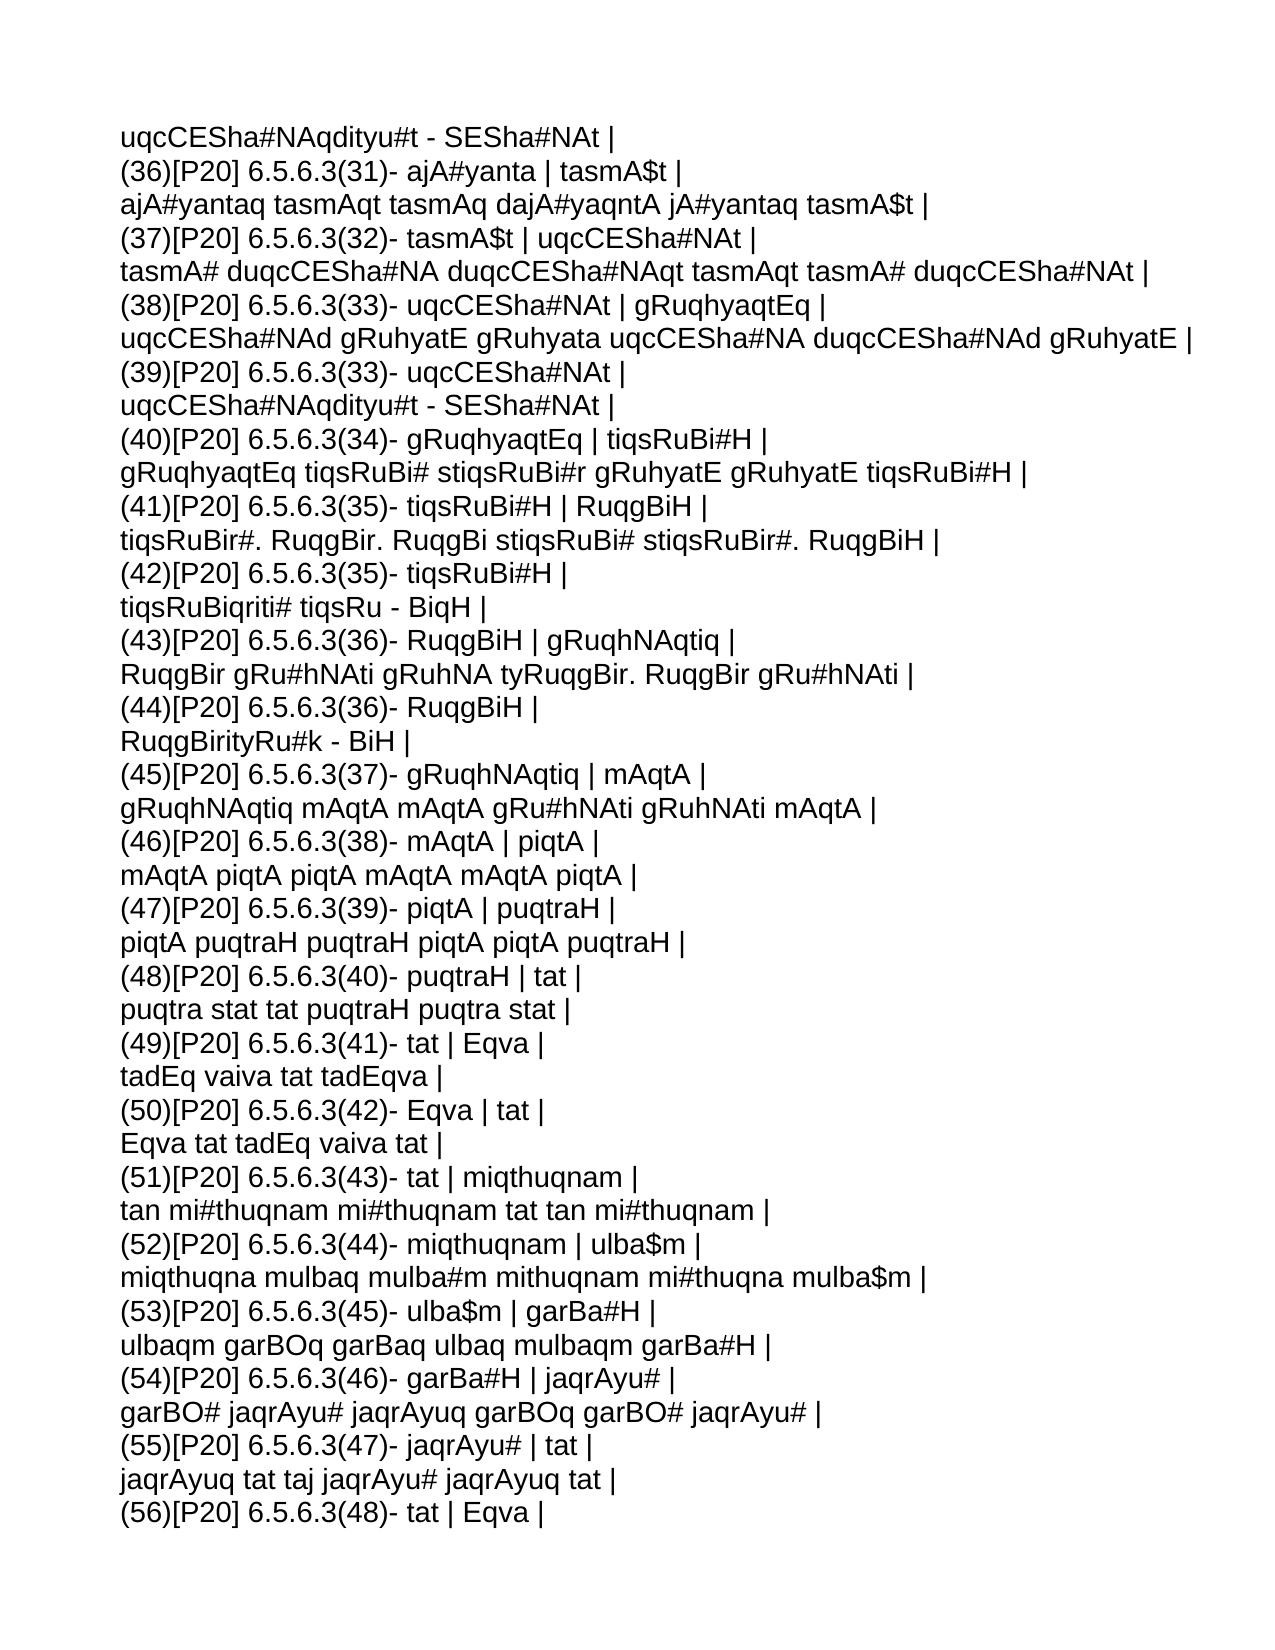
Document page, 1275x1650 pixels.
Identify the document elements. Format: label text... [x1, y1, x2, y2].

text gRuqhyaqtEq tiqsRuBi# stiqsRuBi#r gRuhyatE gRuhyatE tiqsRuBi#H | [120, 455, 1200, 489]
text garBO# jaqrAyu# jaqrAyuq garBOq garBO# jaqrAyu# | [120, 1394, 1200, 1428]
text tiqsRuBir#. RuqgBir. RuqgBi stiqsRuBi# stiqsRuBir#. RuqgBiH | [120, 522, 1200, 556]
text (46)[P20] 6.5.6.3(38)- mAqtA | piqtA | [120, 824, 1200, 858]
text (36)[P20] 6.5.6.3(31)- ajA#yanta | tasmA$t | [120, 153, 1200, 187]
text (40)[P20] 6.5.6.3(34)- gRuqhyaqtEq | tiqsRuBi#H | [120, 422, 1200, 455]
text tan mi#thuqnam mi#thuqnam tat tan mi#thuqnam | [120, 1193, 1200, 1227]
text (52)[P20] 6.5.6.3(44)- miqthuqnam | ulba$m | [120, 1227, 1200, 1260]
text (44)[P20] 6.5.6.3(36)- RuqgBiH | [120, 690, 1200, 724]
text gRuqhNAqtiq mAqtA mAqtA gRu#hNAti gRuhNAti mAqtA | [120, 791, 1200, 824]
text (48)[P20] 6.5.6.3(40)- puqtraH | tat | [120, 958, 1200, 992]
text (45)[P20] 6.5.6.3(37)- gRuqhNAqtiq | mAqtA | [120, 757, 1200, 791]
text (55)[P20] 6.5.6.3(47)- jaqrAyu# | tat | [120, 1428, 1200, 1462]
text (47)[P20] 6.5.6.3(39)- piqtA | puqtraH | [120, 891, 1200, 925]
text uqcCESha#NAd gRuhyatE gRuhyata uqcCESha#NA duqcCESha#NAd gRuhyatE | [120, 321, 1200, 355]
text (49)[P20] 6.5.6.3(41)- tat | Eqva | [120, 1026, 1200, 1059]
text (53)[P20] 6.5.6.3(45)- ulba$m | garBa#H | [120, 1294, 1200, 1327]
text (43)[P20] 6.5.6.3(36)- RuqgBiH | gRuqhNAqtiq | [120, 623, 1200, 657]
text (50)[P20] 6.5.6.3(42)- Eqva | tat | [120, 1093, 1200, 1126]
text tadEq vaiva tat tadEqva | [120, 1059, 1200, 1093]
text tiqsRuBiqriti# tiqsRu - BiqH | [120, 589, 1200, 623]
text (41)[P20] 6.5.6.3(35)- tiqsRuBi#H | RuqgBiH | [120, 489, 1200, 522]
text (42)[P20] 6.5.6.3(35)- tiqsRuBi#H | [120, 556, 1200, 589]
text RuqgBir gRu#hNAti gRuhNA tyRuqgBir. RuqgBir gRu#hNAti | [120, 657, 1200, 690]
text mAqtA piqtA piqtA mAqtA mAqtA piqtA | [120, 858, 1200, 891]
text (38)[P20] 6.5.6.3(33)- uqcCESha#NAt | gRuqhyaqtEq | [120, 288, 1200, 321]
text uqcCESha#NAqdityu#t - SESha#NAt | [120, 120, 1200, 153]
text ulbaqm garBOq garBaq ulbaq mulbaqm garBa#H | [120, 1327, 1200, 1361]
text tasmA# duqcCESha#NA duqcCESha#NAqt tasmAqt tasmA# duqcCESha#NAt | [120, 254, 1200, 288]
text ajA#yantaq tasmAqt tasmAq dajA#yaqntA jA#yantaq tasmA$t | [120, 187, 1200, 221]
text jaqrAyuq tat taj jaqrAyu# jaqrAyuq tat | [120, 1462, 1200, 1495]
text piqtA puqtraH puqtraH piqtA piqtA puqtraH | [120, 925, 1200, 958]
text RuqgBirityRu#k - BiH | [120, 724, 1200, 757]
text (39)[P20] 6.5.6.3(33)- uqcCESha#NAt | [120, 355, 1200, 388]
text miqthuqna mulbaq mulba#m mithuqnam mi#thuqna mulba$m | [120, 1260, 1200, 1294]
text (54)[P20] 6.5.6.3(46)- garBa#H | jaqrAyu# | [120, 1361, 1200, 1394]
text Eqva tat tadEq vaiva tat | [120, 1126, 1200, 1160]
text (56)[P20] 6.5.6.3(48)- tat | Eqva | [120, 1495, 1200, 1529]
text uqcCESha#NAqdityu#t - SESha#NAt | [120, 388, 1200, 422]
text (51)[P20] 6.5.6.3(43)- tat | miqthuqnam | [120, 1160, 1200, 1193]
text puqtra stat tat puqtraH puqtra stat | [120, 992, 1200, 1026]
text (37)[P20] 6.5.6.3(32)- tasmA$t | uqcCESha#NAt | [120, 221, 1200, 254]
